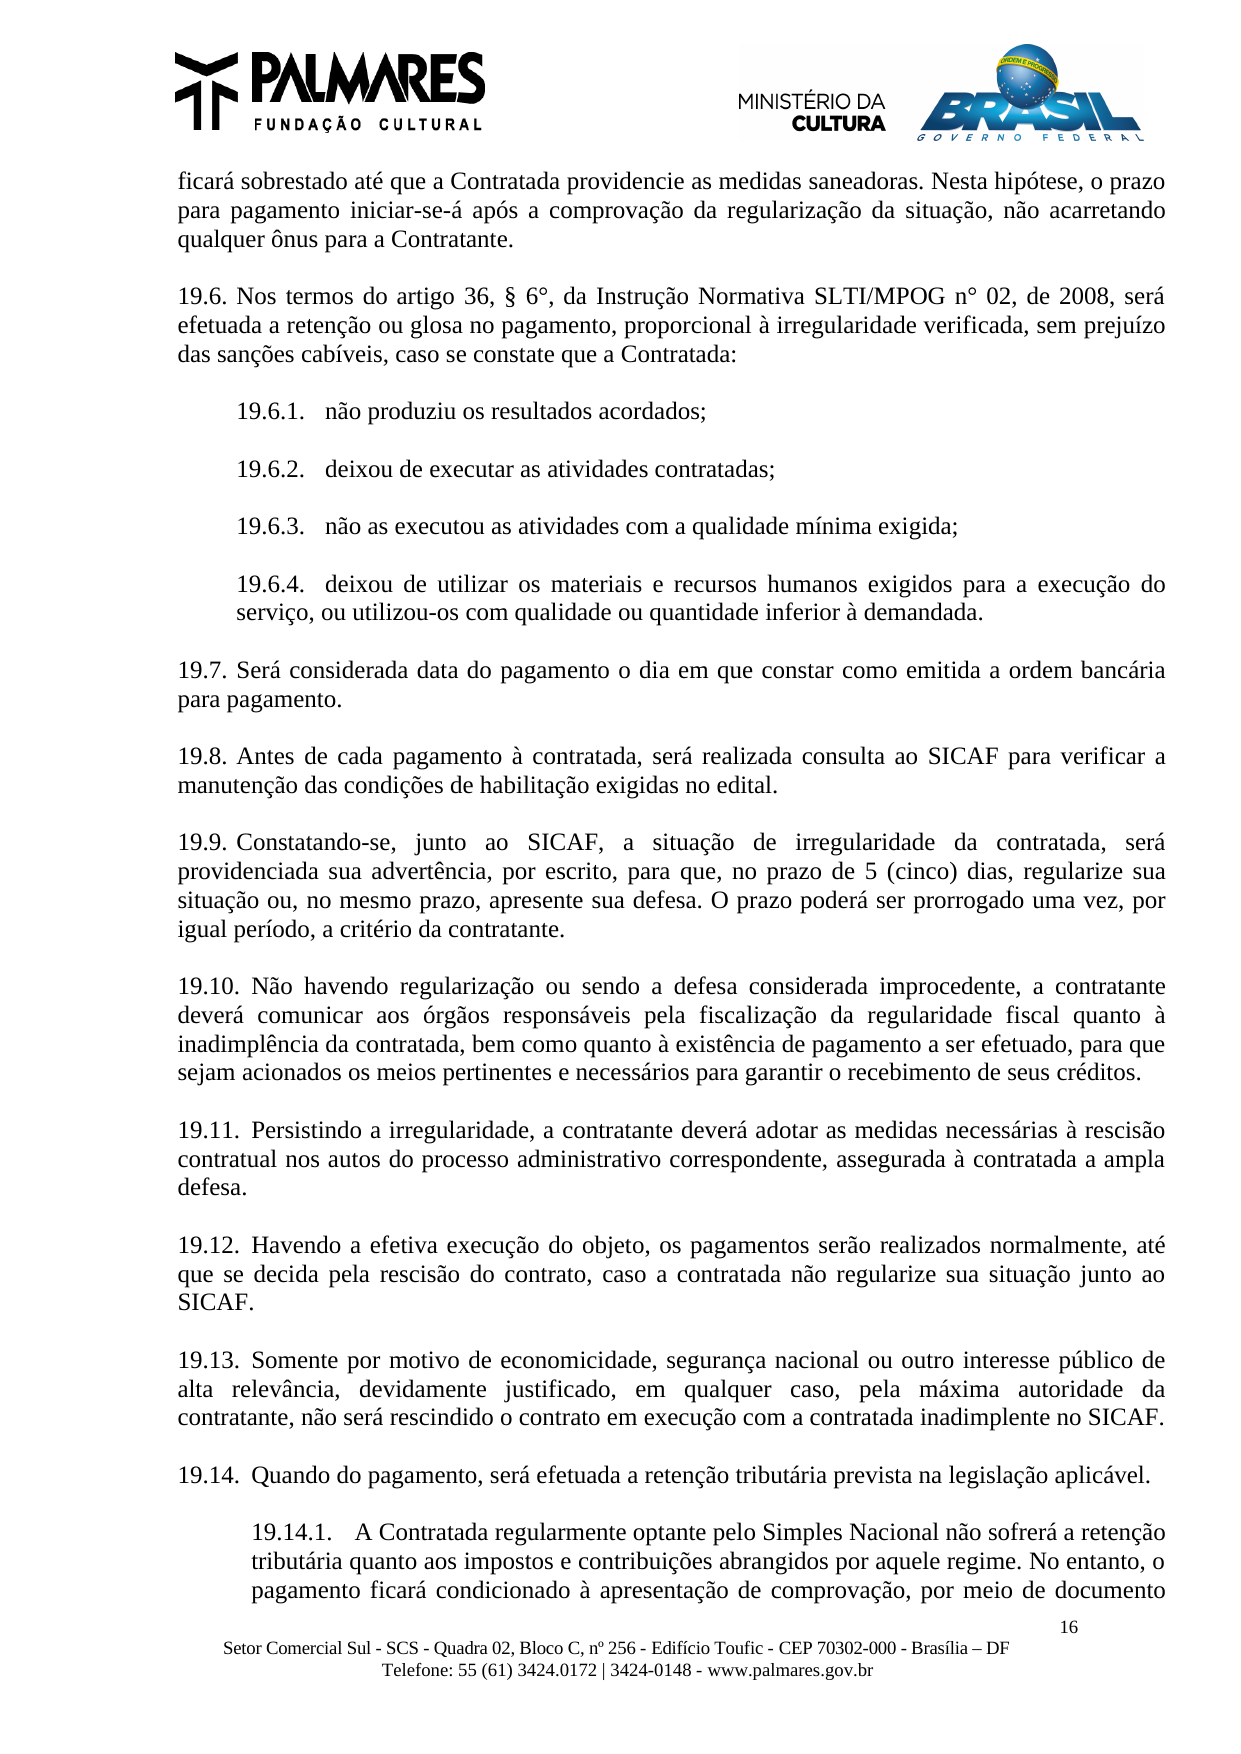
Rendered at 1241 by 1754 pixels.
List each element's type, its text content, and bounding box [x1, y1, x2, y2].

picture [739, 44, 1144, 141]
text 19.10. Não havendo regularização ou sendo a defesa considerada improcedente, a contratante deverá comunicar aos órgãos responsáveis pela fiscalização da regularidade fiscal quanto à inadimplência da contratada, bem como quanto à existência de pagamento a ser efetuado, para que sejam acionados os meios pertinentes e necessários para garantir o recebimento de seus créditos. [177, 971, 1167, 1086]
text 19.6.4. deixou de utilizar os materiais e recursos humanos exigidos para a execução do serviço, ou utilizou-os com qualidade ou quantidade inferior à demandada. [236, 569, 1167, 626]
text 19.6. Nos termos do artigo 36, § 6°, da Instrução Normativa SLTI/MPOG n° 02, de 2008, será efetuada a retenção ou glosa no pagamento, proporcional à irregularidade verificada, sem prejuízo das sanções cabíveis, caso se constate que a Contratada: [177, 281, 1167, 367]
text 19.13. Somente por motivo de economicidade, segurança nacional ou outro interesse público de alta relevância, devidamente justificado, em qualquer caso, pela máxima autoridade da contratante, não será rescindido o contrato em execução com a contratada inadimplente no SICAF. [177, 1345, 1167, 1431]
text 19.6.3. não as executou as atividades com a qualidade mínima exigida; [236, 511, 1167, 540]
text 19.9. Constatando-se, junto ao SICAF, a situação de irregularidade da contratada, será providenciada sua advertência, por escrito, para que, no prazo de 5 (cinco) dias, regularize sua situação ou, no mesmo prazo, apresente sua defesa. O prazo poderá ser prorrogado uma vez, por igual período, a critério da contratante. [177, 827, 1167, 942]
text 19.12. Havendo a efetiva execução do objeto, os pagamentos serão realizados normalmente, até que se decida pela rescisão do contrato, caso a contratada não regularize sua situação junto ao SICAF. [177, 1230, 1167, 1316]
text 19.6.1. não produziu os resultados acordados; [236, 396, 1167, 425]
text 19.11. Persistindo a irregularidade, a contratante deverá adotar as medidas necessárias à rescisão contratual nos autos do processo administrativo correspondente, assegurada à contratada a ampla defesa. [177, 1115, 1167, 1201]
text 19.8. Antes de cada pagamento à contratada, será realizada consulta ao SICAF para verificar a manutenção das condições de habilitação exigidas no edital. [177, 741, 1167, 799]
text 19.7. Será considerada data do pagamento o dia em que constar como emitida a ordem bancária para pagamento. [177, 655, 1167, 712]
text 19.6.2. deixou de executar as atividades contratadas; [236, 454, 1167, 482]
text 19.14. Quando do pagamento, será efetuada a retenção tributária prevista na legislação aplicável. [177, 1460, 1167, 1489]
picture [175, 52, 485, 133]
